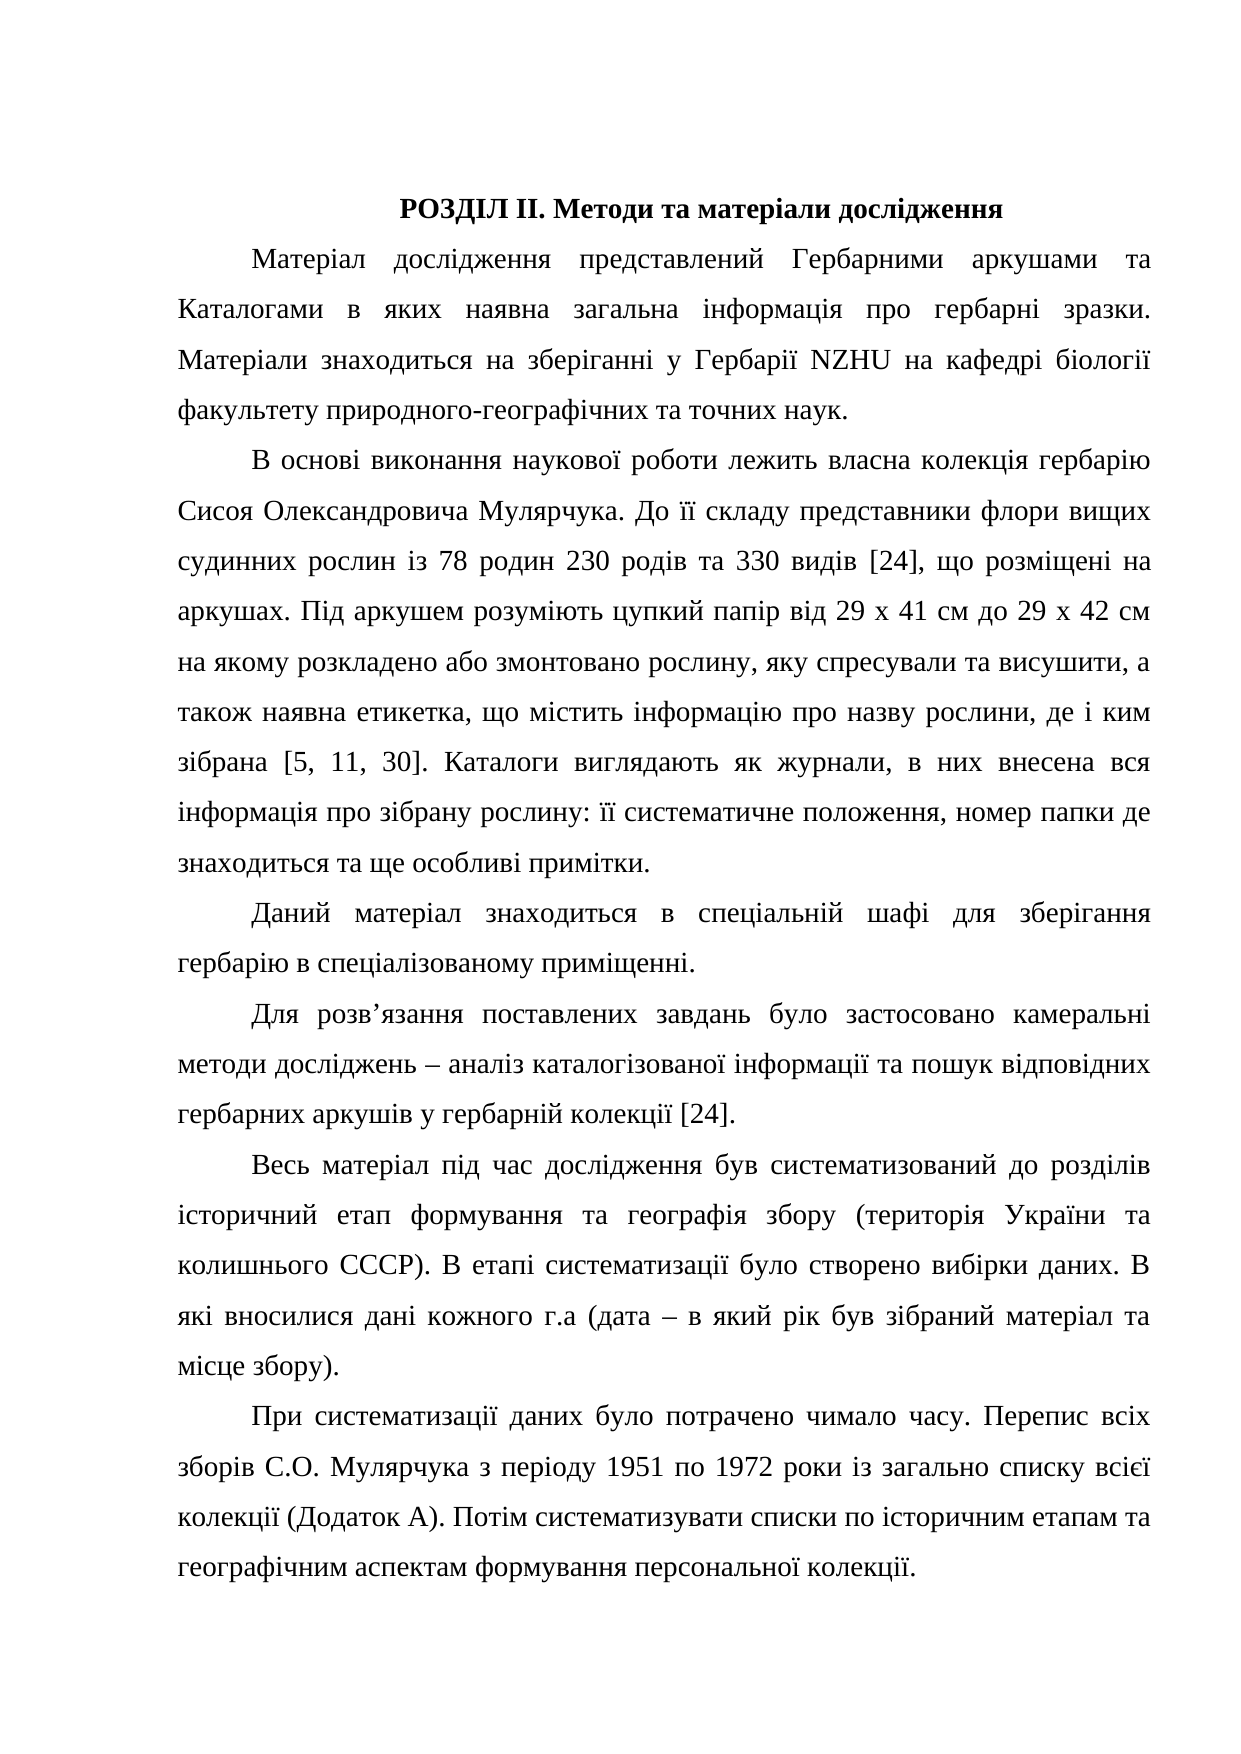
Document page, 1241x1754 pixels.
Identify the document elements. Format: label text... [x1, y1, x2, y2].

text Для розв’язання поставлених завдань було застосовано камеральні методи досліджень – аналіз каталогізованої інформації та пошук відповідних гербарних аркушів у гербарній колекції [24]. [177, 996, 1152, 1130]
subtitle РОЗДІЛ ІІ. Методи та матеріали дослідження [177, 191, 1152, 224]
text При систематизації даних було потрачено чимало часу. Перепис всіх зборів С.О. Мулярчука з періоду 1951 по 1972 роки із загально списку всієї колекції (Додаток А). Потім систематизувати списки по історичним етапам та географічним аспектам формування персональної колекції. [177, 1398, 1152, 1583]
text В основі виконання наукової роботи лежить власна колекція гербарію Сисоя Олександровича Мулярчука. До її складу представники флори вищих судинних рослин із 78 родин 230 родів та 330 видів [24], що розміщені на аркушах. Під аркушем розуміють цупкий папір від 29 х 41 см до 29 х 42 см на якому розкладено або змонтовано рослину, яку спресували та висушити, а також наявна етикетка, що містить інформацію про назву рослини, де і ким зібрана [5, 11, 30]. Каталоги виглядають як журнали, в них внесена вся інформація про зібрану рослину: її систематичне положення, номер папки де знаходиться та ще особливі примітки. [177, 442, 1152, 878]
text Весь матеріал під час дослідження був систематизований до розділів історичний етап формування та географія збору (територія України та колишнього СССР). В етапі систематизації було створено вибірки даних. В які вносилися дані кожного г.а (дата – в який рік був зібраний матеріал та місце збору). [177, 1147, 1152, 1382]
text Даний матеріал знаходиться в спеціальній шафі для зберігання гербарію в спеціалізованому приміщенні. [177, 895, 1152, 979]
text Матеріал дослідження представлений Гербарними аркушами та Каталогами в яких наявна загальна інформація про гербарні зразки. Матеріали знаходиться на зберіганні у Гербарії NZHU на кафедрі біології факультету природного-географічних та точних наук. [177, 241, 1152, 426]
